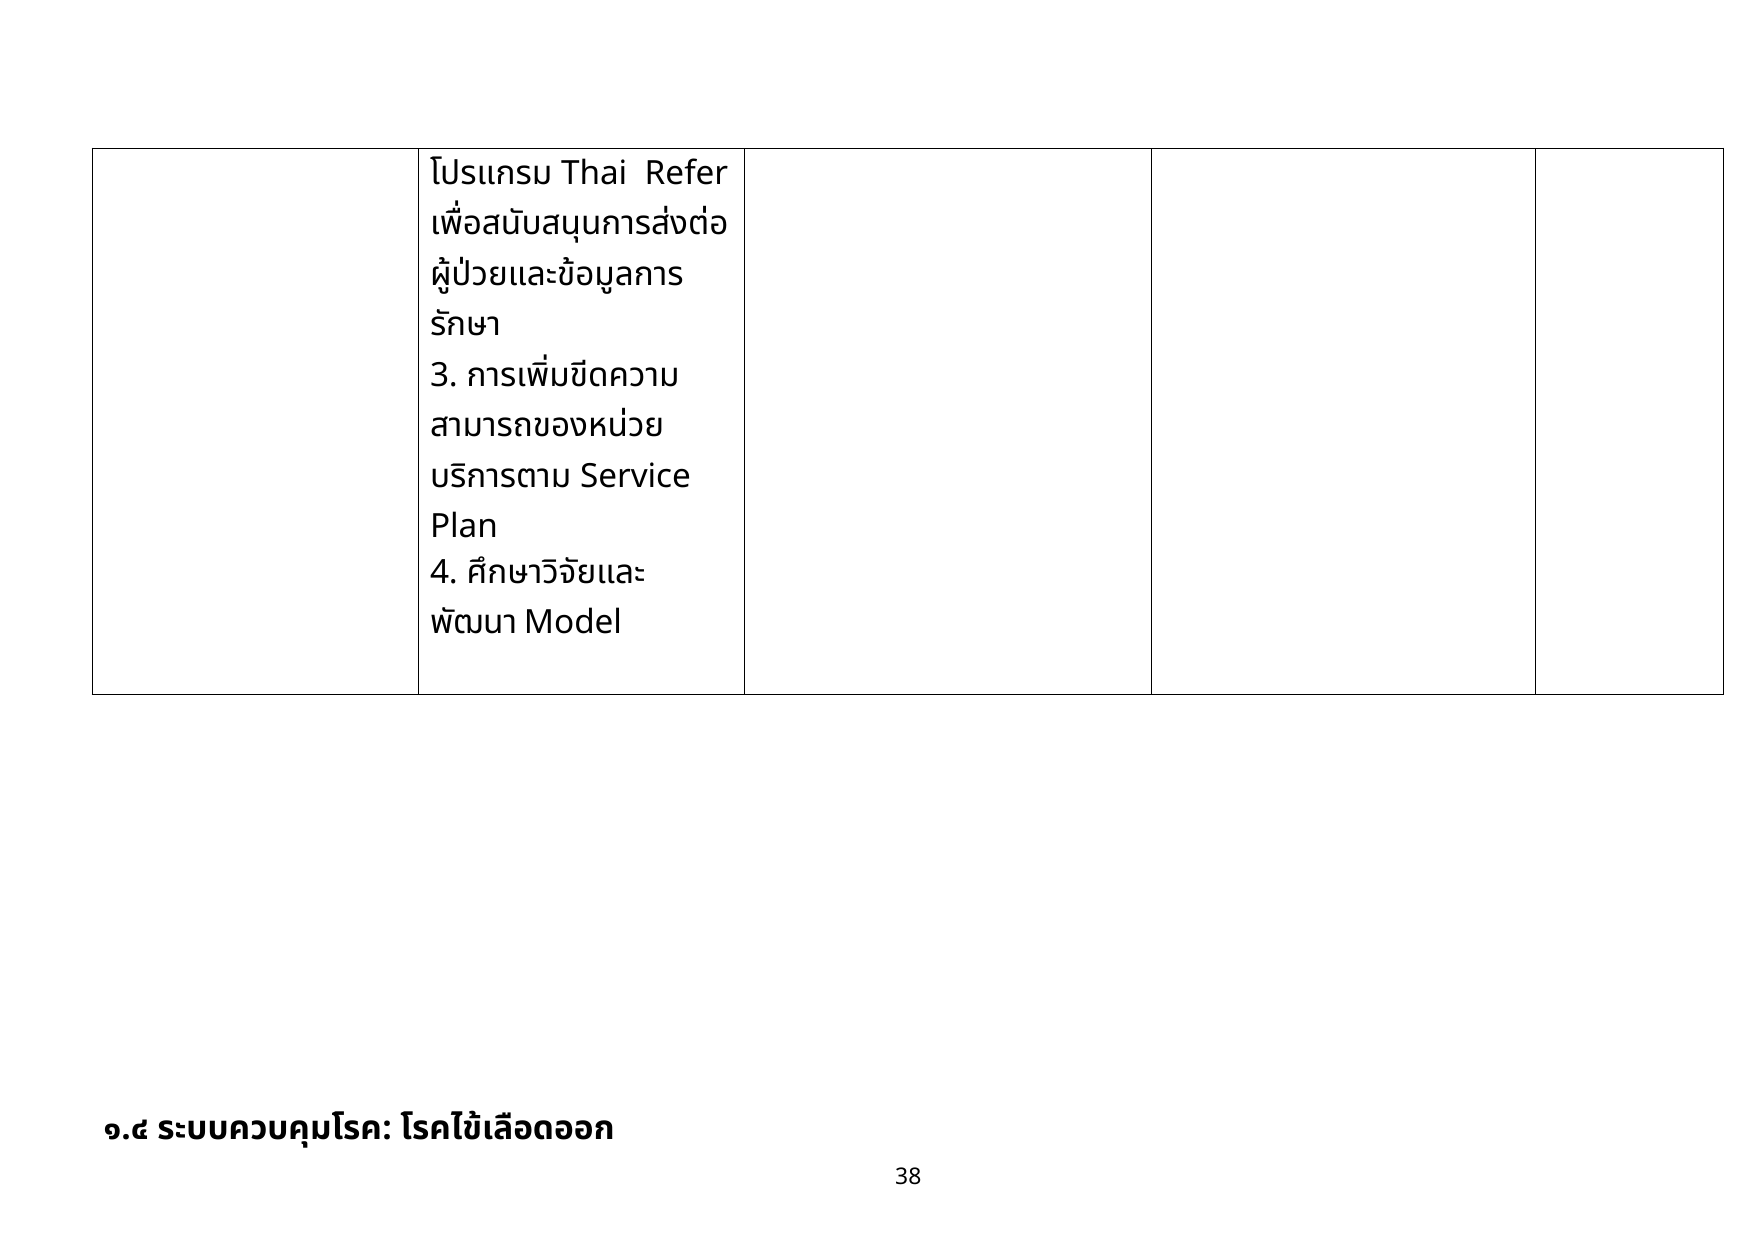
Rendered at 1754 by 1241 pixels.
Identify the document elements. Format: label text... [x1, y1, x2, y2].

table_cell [745, 149, 1151, 694]
text ๑.๔ ระบบควบคุมโรค: โรคไข้เลือดออก [103, 1104, 1713, 1155]
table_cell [93, 149, 418, 694]
table_cell [1536, 149, 1723, 694]
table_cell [1152, 149, 1535, 694]
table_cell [419, 149, 744, 694]
